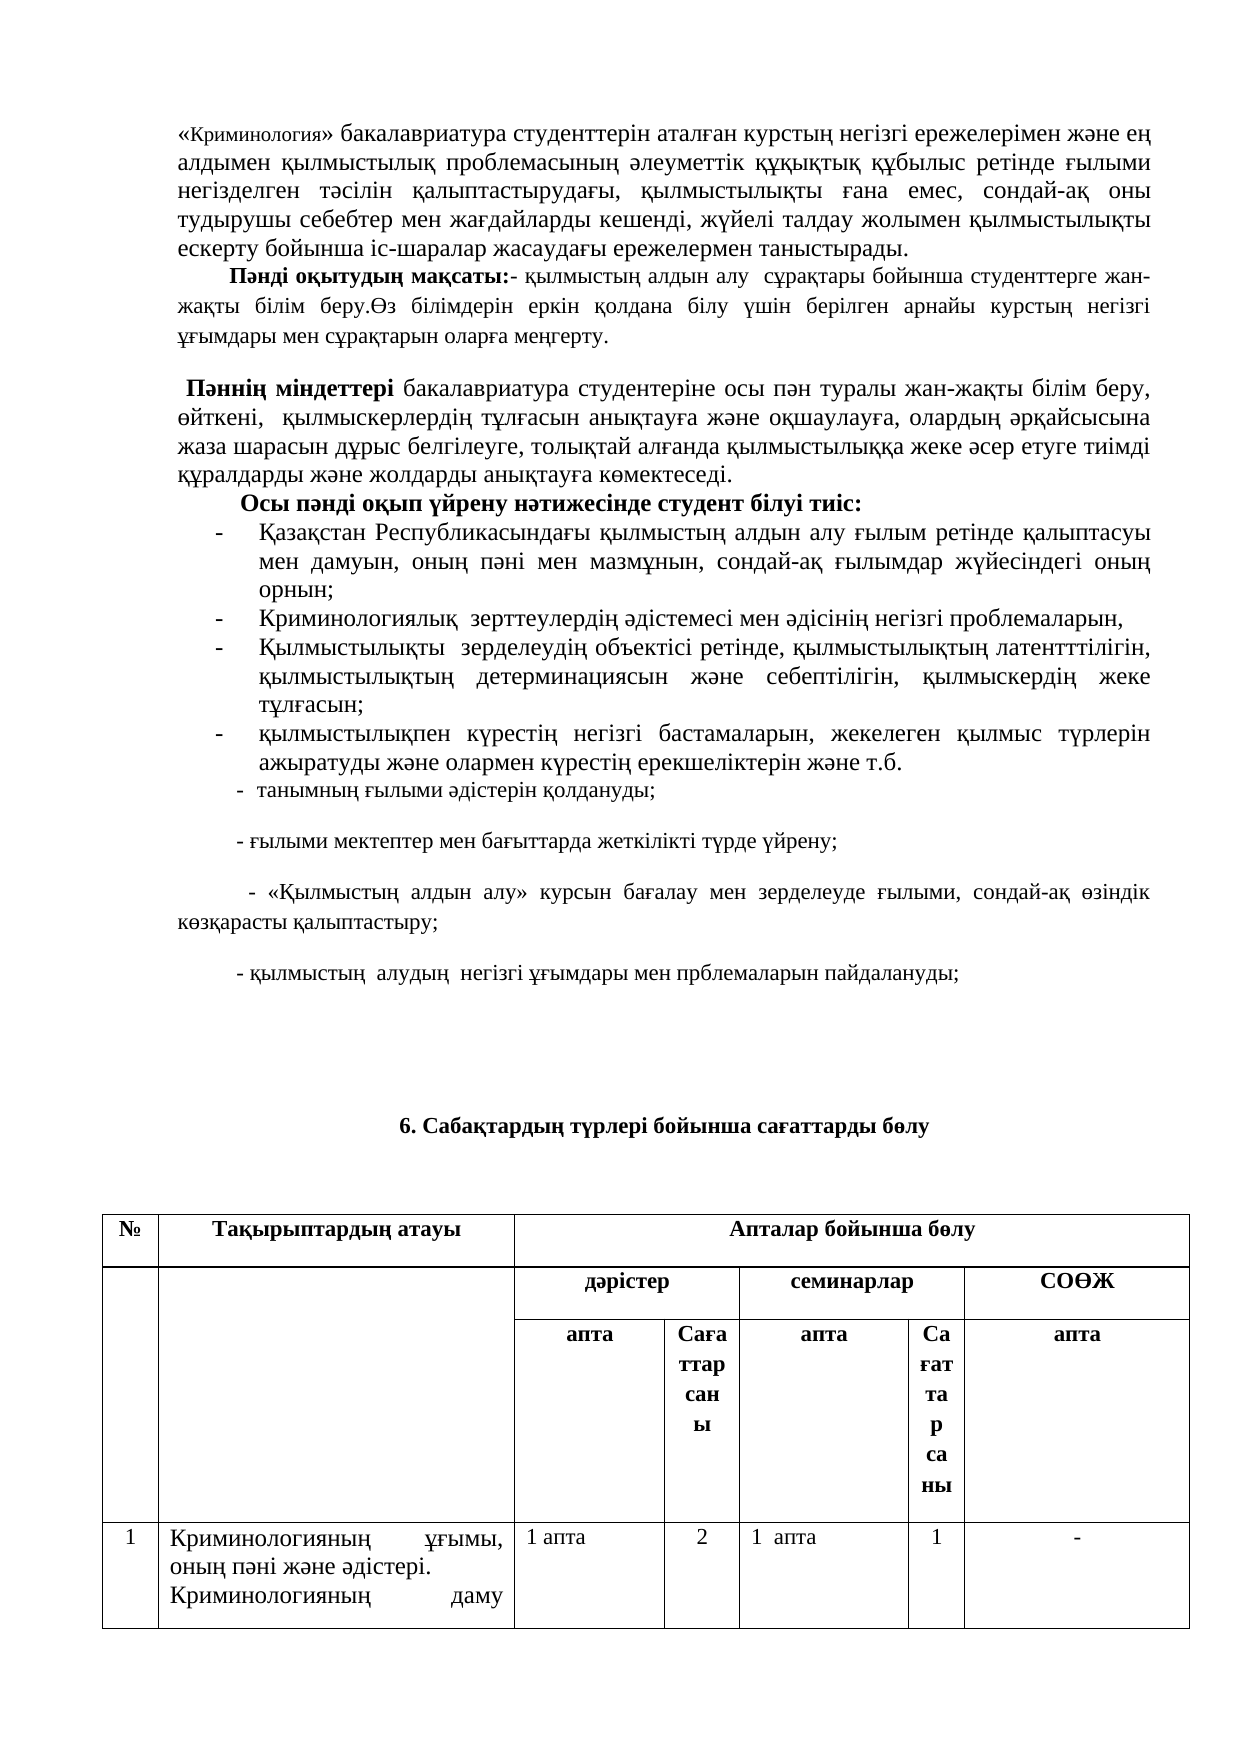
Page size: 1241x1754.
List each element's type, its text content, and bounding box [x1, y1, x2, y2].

text Пәннің міндеттері бакалавриатура студентеріне осы пән туралы жан-жақты білім беру, өйткені, қылмыскерлердің тұлғасын анықтауға және оқшаулауға, олардың әрқайсысына жаза шарасын дұрыс белгілеуге, толықтай алғанда қылмыстылыққа жеке әсер етуге тиімді құралдарды және жолдарды анықтауға көмектеседі. [177, 373, 1152, 488]
table_cell апта [515, 1320, 664, 1522]
text Осы пәнді оқып үйрену нәтижесінде студент білуі тиіс: [240, 488, 1152, 517]
table_cell апта [740, 1320, 908, 1522]
text «Криминология» бакалавриатура студенттерін аталған курстың негізгі ережелерімен және ең алдымен қылмыстылық проблемасының әлеуметтік құқықтық құбылыс ретінде ғылыми негізделген тәсілін қалыптастырудағы, қылмыстылықты ғана емес, сондай-ақ оны тудырушы себебтер мен жағдайларды кешенді, жүйелі талдау жолымен қылмыстылықты ескерту бойынша іс-шаралар жасаудағы ережелермен таныстырады. [177, 118, 1152, 262]
table_cell [159, 1268, 514, 1522]
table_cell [159, 1523, 514, 1628]
table_cell 1 апта [740, 1523, 908, 1628]
table_cell семинарлар [740, 1268, 964, 1318]
table_header Апталар бойынша бөлу [515, 1215, 1189, 1266]
text - қылмыстың алудың негізгі ұғымдары мен прблемаларын пайдалануды; [177, 959, 1152, 986]
list Қылмыстылықты зерделеудің объектісі ретінде, қылмыстылықтың латентттілігін, қылмыстылықтың детерминациясын және себептілігін, қылмыскердің жеке тұлғасын; [215, 632, 1152, 718]
list Криминологиялық зерттеулердің әдістемесі мен әдісінің негізгі проблемаларын, [215, 603, 1152, 632]
list Қазақстан Республикасындағы қылмыстың алдын алу ғылым ретінде қалыптасуы мен дамуын, оның пәні мен мазмұнын, сондай-ақ ғылымдар жүйесіндегі оның орнын; [215, 517, 1152, 603]
table_cell Сағаттар саны [909, 1320, 964, 1522]
table_cell дәрістер [515, 1268, 739, 1318]
table_cell Сағаттар саны [665, 1320, 739, 1522]
table_cell 2 [665, 1523, 739, 1628]
text - ғылыми мектептер мен бағыттарда жеткілікті түрде үйрену; [177, 827, 1152, 853]
table_header Тақырыптардың атауы [159, 1215, 514, 1266]
table_cell [103, 1268, 158, 1522]
table_cell - [965, 1523, 1189, 1628]
table_cell СОӨЖ [965, 1268, 1189, 1318]
table_cell 1 [103, 1523, 158, 1628]
text - «Қылмыстың алдын алу» курсын бағалау мен зерделеуде ғылыми, сондай-ақ өзіндік көзқарасты қалыптастыру; [177, 878, 1152, 934]
text 6. Сабақтардың түрлері бойынша сағаттарды бөлу [177, 1112, 1152, 1139]
text - танымның ғылыми әдістерін қолдануды; [177, 776, 1152, 802]
table_header № [103, 1215, 158, 1266]
text Пәнді оқытудың мақсаты:- қылмыстың алдын алу сұрақтары бойынша студенттерге жан-жақты білім беру.Өз білімдерін еркін қолдана білу үшін берілген арнайы курстың негізгі ұғымдары мен сұрақтарын оларға меңгерту. [177, 262, 1152, 349]
table_cell апта [965, 1320, 1189, 1522]
list қылмыстылықпен күрестің негізгі бастамаларын, жекелеген қылмыс түрлерін ажыратуды және олармен күрестің ерекшеліктерін және т.б. [215, 718, 1152, 776]
table_cell 1 [909, 1523, 964, 1628]
table_cell 1 апта [515, 1523, 664, 1628]
